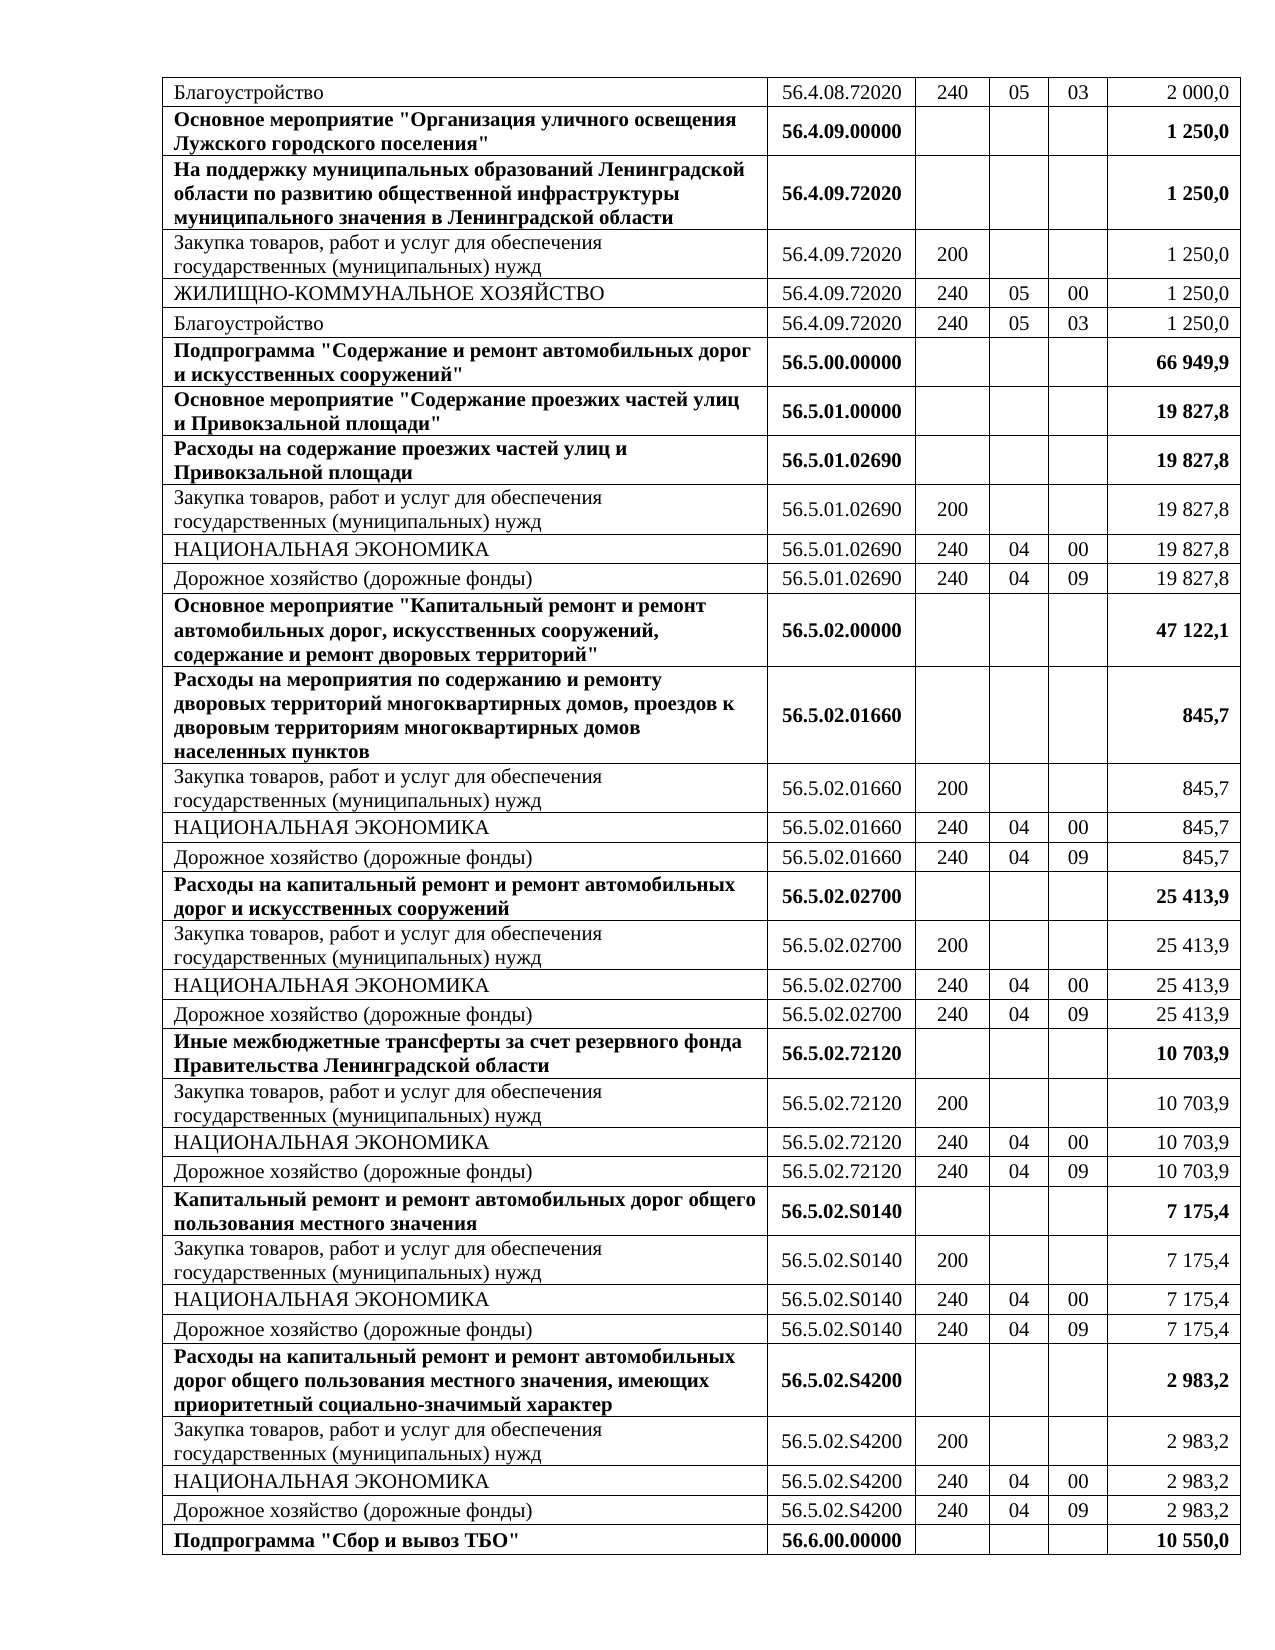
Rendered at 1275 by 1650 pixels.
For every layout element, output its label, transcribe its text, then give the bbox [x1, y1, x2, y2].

table_cell 56.5.02.S0140 [768, 1315, 915, 1343]
table_cell 10 703,9 [1108, 1128, 1240, 1156]
table_cell [1049, 1187, 1107, 1235]
table_cell 56.5.01.02690 [768, 485, 915, 533]
table_cell ЖИЛИЩНО-КОММУНАЛЬНОЕ ХОЗЯЙСТВО [163, 279, 767, 307]
table_cell 240 [916, 535, 989, 563]
table_cell Подпрограмма "Сбор и вывоз ТБО" [163, 1525, 767, 1554]
table_cell 200 [916, 1417, 989, 1465]
table_cell 1 250,0 [1108, 107, 1240, 155]
table_cell 2 983,2 [1108, 1466, 1240, 1495]
table_cell [990, 1079, 1048, 1127]
table_cell [990, 1525, 1048, 1554]
table_cell Основное мероприятие "Капитальный ремонт и ремонт автомобильных дорог, искусственных сооружений, содержание и ремонт дворовых территорий" [163, 594, 767, 666]
table_cell 200 [916, 230, 989, 278]
table_cell 04 [990, 564, 1048, 592]
table_cell 56.5.02.S0140 [768, 1187, 915, 1235]
table_cell 845,7 [1108, 813, 1240, 842]
table_cell 1 250,0 [1108, 308, 1240, 337]
table_cell [1049, 594, 1107, 666]
table_cell [990, 594, 1048, 666]
table_cell 04 [990, 1315, 1048, 1343]
table_cell 19 827,8 [1108, 564, 1240, 592]
table_cell 56.5.02.72120 [768, 1079, 915, 1127]
table_cell 56.4.09.72020 [768, 279, 915, 307]
table_cell 09 [1049, 1496, 1107, 1524]
table_cell [990, 338, 1048, 386]
table_cell 00 [1049, 279, 1107, 307]
table_cell [916, 436, 989, 484]
table_cell 04 [990, 535, 1048, 563]
table_cell Закупка товаров, работ и услуг для обеспечения государственных (муниципальных) нужд [163, 230, 767, 278]
table_cell [1049, 1029, 1107, 1077]
table_cell [990, 1029, 1048, 1077]
table_cell Иные межбюджетные трансферты за счет резервного фонда Правительства Ленинградской области [163, 1029, 767, 1077]
table_cell 845,7 [1108, 764, 1240, 812]
table_cell Основное мероприятие "Организация уличного освещения Лужского городского поселения" [163, 107, 767, 155]
table_cell 10 703,9 [1108, 1157, 1240, 1186]
table_cell 04 [990, 1128, 1048, 1156]
table_cell [1049, 1079, 1107, 1127]
table_cell 240 [916, 279, 989, 307]
table_cell 09 [1049, 843, 1107, 871]
table_cell Закупка товаров, работ и услуг для обеспечения государственных (муниципальных) нужд [163, 921, 767, 969]
table_cell 04 [990, 1496, 1048, 1524]
table_cell 56.5.02.01660 [768, 813, 915, 842]
table_cell 1 250,0 [1108, 279, 1240, 307]
table_cell 04 [990, 1466, 1048, 1495]
table_cell 7 175,4 [1108, 1187, 1240, 1235]
table_cell 19 827,8 [1108, 485, 1240, 533]
table_cell [990, 485, 1048, 533]
table_cell 09 [1049, 1157, 1107, 1186]
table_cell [163, 1417, 767, 1465]
table_cell Благоустройство [163, 308, 767, 337]
table_cell 56.4.08.72020 [768, 78, 915, 106]
table_cell 56.5.02.01660 [768, 843, 915, 871]
table_cell [1049, 107, 1107, 155]
table_cell 240 [916, 564, 989, 592]
table_cell [916, 872, 989, 920]
table_cell [916, 1029, 989, 1077]
table_cell [990, 764, 1048, 812]
table_cell 240 [916, 1315, 989, 1343]
table_cell 240 [916, 78, 989, 106]
table_cell [916, 1525, 989, 1554]
table_cell 19 827,8 [1108, 436, 1240, 484]
table_cell НАЦИОНАЛЬНАЯ ЭКОНОМИКА [163, 813, 767, 842]
table_cell [916, 338, 989, 386]
table_cell 56.5.02.02700 [768, 1000, 915, 1028]
table_cell [1049, 485, 1107, 533]
table_cell 00 [1049, 1285, 1107, 1313]
table_cell [1049, 436, 1107, 484]
table_cell 09 [1049, 1000, 1107, 1028]
table_cell НАЦИОНАЛЬНАЯ ЭКОНОМИКА [163, 970, 767, 999]
table_cell 56.4.09.00000 [768, 107, 915, 155]
table_cell [1049, 387, 1107, 435]
table_cell 2 000,0 [1108, 78, 1240, 106]
table_cell 56.5.02.S4200 [768, 1496, 915, 1524]
table_cell 56.5.00.00000 [768, 338, 915, 386]
table_cell 25 413,9 [1108, 1000, 1240, 1028]
table_cell 1 250,0 [1108, 230, 1240, 278]
table_cell Расходы на капитальный ремонт и ремонт автомобильных дорог общего пользования местного значения, имеющих приоритетный социально-значимый характер [163, 1344, 767, 1416]
table_cell 56.5.01.02690 [768, 564, 915, 592]
table_cell 200 [916, 1236, 989, 1284]
table_cell 56.5.02.S4200 [768, 1417, 915, 1465]
table_cell Расходы на мероприятия по содержанию и ремонту дворовых территорий многоквартирных домов, проездов к дворовым территориям многоквартирных домов населенных пунктов [163, 667, 767, 763]
table_cell 2 983,2 [1108, 1417, 1240, 1465]
table_cell 56.5.02.02700 [768, 921, 915, 969]
table_cell 66 949,9 [1108, 338, 1240, 386]
table_cell Основное мероприятие "Содержание проезжих частей улиц и Привокзальной площади" [163, 387, 767, 435]
table_cell НАЦИОНАЛЬНАЯ ЭКОНОМИКА [163, 1128, 767, 1156]
table_cell Закупка товаров, работ и услуг для обеспечения государственных (муниципальных) нужд [163, 485, 767, 533]
table_cell 09 [1049, 1315, 1107, 1343]
table_cell [1049, 1344, 1107, 1416]
table_cell 10 703,9 [1108, 1029, 1240, 1077]
table_cell 00 [1049, 1128, 1107, 1156]
table_cell 845,7 [1108, 667, 1240, 763]
table_cell [990, 921, 1048, 969]
table_cell 56.5.02.00000 [768, 594, 915, 666]
table_cell 56.4.09.72020 [768, 156, 915, 229]
table_cell [916, 387, 989, 435]
table_cell 200 [916, 921, 989, 969]
table_cell [990, 1187, 1048, 1235]
table_cell Расходы на капитальный ремонт и ремонт автомобильных дорог и искусственных сооружений [163, 872, 767, 920]
table_cell 56.5.02.01660 [768, 764, 915, 812]
table_cell 240 [916, 1285, 989, 1313]
table_cell 04 [990, 1157, 1048, 1186]
table_cell 240 [916, 1496, 989, 1524]
table_cell 56.5.02.S0140 [768, 1285, 915, 1313]
table_cell 56.5.02.S0140 [768, 1236, 915, 1284]
table_cell Капитальный ремонт и ремонт автомобильных дорог общего пользования местного значения [163, 1187, 767, 1235]
table_cell 7 175,4 [1108, 1285, 1240, 1313]
table_cell 05 [990, 279, 1048, 307]
table_cell 19 827,8 [1108, 387, 1240, 435]
table_cell 25 413,9 [1108, 970, 1240, 999]
table_cell 56.4.09.72020 [768, 230, 915, 278]
table_cell 240 [916, 308, 989, 337]
table_cell [990, 1236, 1048, 1284]
table_cell Дорожное хозяйство (дорожные фонды) [163, 1315, 767, 1343]
table_cell [1049, 1236, 1107, 1284]
table_cell [916, 1344, 989, 1416]
table_cell Дорожное хозяйство (дорожные фонды) [163, 1496, 767, 1524]
table_cell [990, 156, 1048, 229]
table_cell [990, 1417, 1048, 1465]
table_cell 56.6.00.00000 [768, 1525, 915, 1554]
table_cell 09 [1049, 564, 1107, 592]
table_cell 47 122,1 [1108, 594, 1240, 666]
table_cell НАЦИОНАЛЬНАЯ ЭКОНОМИКА [163, 535, 767, 563]
table_cell 56.5.02.72120 [768, 1128, 915, 1156]
table_cell 04 [990, 1285, 1048, 1313]
table_cell Дорожное хозяйство (дорожные фонды) [163, 564, 767, 592]
table_cell Закупка товаров, работ и услуг для обеспечения государственных (муниципальных) нужд [163, 1236, 767, 1284]
table_cell 04 [990, 970, 1048, 999]
table_cell 05 [990, 78, 1048, 106]
table_cell 04 [990, 813, 1048, 842]
table_cell 1 250,0 [1108, 156, 1240, 229]
table_cell 240 [916, 1000, 989, 1028]
table_cell 56.5.02.S4200 [768, 1344, 915, 1416]
table_cell [1049, 921, 1107, 969]
table_cell 56.5.02.02700 [768, 872, 915, 920]
table_cell 240 [916, 813, 989, 842]
table_cell [990, 1344, 1048, 1416]
table_cell 56.5.02.02700 [768, 970, 915, 999]
table_cell [1049, 338, 1107, 386]
table_cell 240 [916, 1466, 989, 1495]
table_cell Дорожное хозяйство (дорожные фонды) [163, 843, 767, 871]
table_cell 56.5.01.02690 [768, 535, 915, 563]
table_cell Дорожное хозяйство (дорожные фонды) [163, 1000, 767, 1028]
table_cell 03 [1049, 78, 1107, 106]
table_cell Подпрограмма "Содержание и ремонт автомобильных дорог и искусственных сооружений" [163, 338, 767, 386]
table_cell [1049, 764, 1107, 812]
table_cell 200 [916, 485, 989, 533]
table_cell [1049, 156, 1107, 229]
table_cell [990, 436, 1048, 484]
table_cell [916, 156, 989, 229]
table_cell 25 413,9 [1108, 872, 1240, 920]
table_cell 56.5.02.S4200 [768, 1466, 915, 1495]
table_cell [1049, 230, 1107, 278]
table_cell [163, 156, 767, 229]
table_cell [916, 107, 989, 155]
table_cell 56.4.09.72020 [768, 308, 915, 337]
table_cell Закупка товаров, работ и услуг для обеспечения государственных (муниципальных) нужд [163, 1079, 767, 1127]
table_cell [990, 387, 1048, 435]
table_cell 00 [1049, 1466, 1107, 1495]
table_cell 240 [916, 970, 989, 999]
table_cell 00 [1049, 813, 1107, 842]
table_cell 240 [916, 1128, 989, 1156]
table_cell 56.5.02.72120 [768, 1157, 915, 1186]
table_cell НАЦИОНАЛЬНАЯ ЭКОНОМИКА [163, 1466, 767, 1495]
table_cell [990, 230, 1048, 278]
table_cell 240 [916, 843, 989, 871]
table_cell [990, 107, 1048, 155]
table_cell 200 [916, 764, 989, 812]
table_cell Дорожное хозяйство (дорожные фонды) [163, 1157, 767, 1186]
table_cell 200 [916, 1079, 989, 1127]
table_cell 19 827,8 [1108, 535, 1240, 563]
table_cell [916, 594, 989, 666]
table_cell [990, 667, 1048, 763]
table_cell 00 [1049, 535, 1107, 563]
table_cell 240 [916, 1157, 989, 1186]
table_cell 56.5.02.01660 [768, 667, 915, 763]
table_cell НАЦИОНАЛЬНАЯ ЭКОНОМИКА [163, 1285, 767, 1313]
table_cell 7 175,4 [1108, 1315, 1240, 1343]
table_cell 03 [1049, 308, 1107, 337]
table_cell 00 [1049, 970, 1107, 999]
table_cell [916, 1187, 989, 1235]
table_cell [1049, 1417, 1107, 1465]
table_cell 04 [990, 843, 1048, 871]
table_cell Благоустройство [163, 78, 767, 106]
table_cell 2 983,2 [1108, 1496, 1240, 1524]
table_cell 25 413,9 [1108, 921, 1240, 969]
table_cell [916, 667, 989, 763]
table_cell 56.5.01.02690 [768, 436, 915, 484]
table_cell [990, 872, 1048, 920]
table_cell Закупка товаров, работ и услуг для обеспечения государственных (муниципальных) нужд [163, 764, 767, 812]
table_cell 7 175,4 [1108, 1236, 1240, 1284]
table_cell 2 983,2 [1108, 1344, 1240, 1416]
table_cell 56.5.01.00000 [768, 387, 915, 435]
table_cell Расходы на содержание проезжих частей улиц и Привокзальной площади [163, 436, 767, 484]
table_cell 10 550,0 [1108, 1525, 1240, 1554]
table_cell 05 [990, 308, 1048, 337]
table_cell [1049, 872, 1107, 920]
table_cell 845,7 [1108, 843, 1240, 871]
table_cell 04 [990, 1000, 1048, 1028]
table_cell [1049, 667, 1107, 763]
table_cell 10 703,9 [1108, 1079, 1240, 1127]
table_cell 56.5.02.72120 [768, 1029, 915, 1077]
table_cell [1049, 1525, 1107, 1554]
